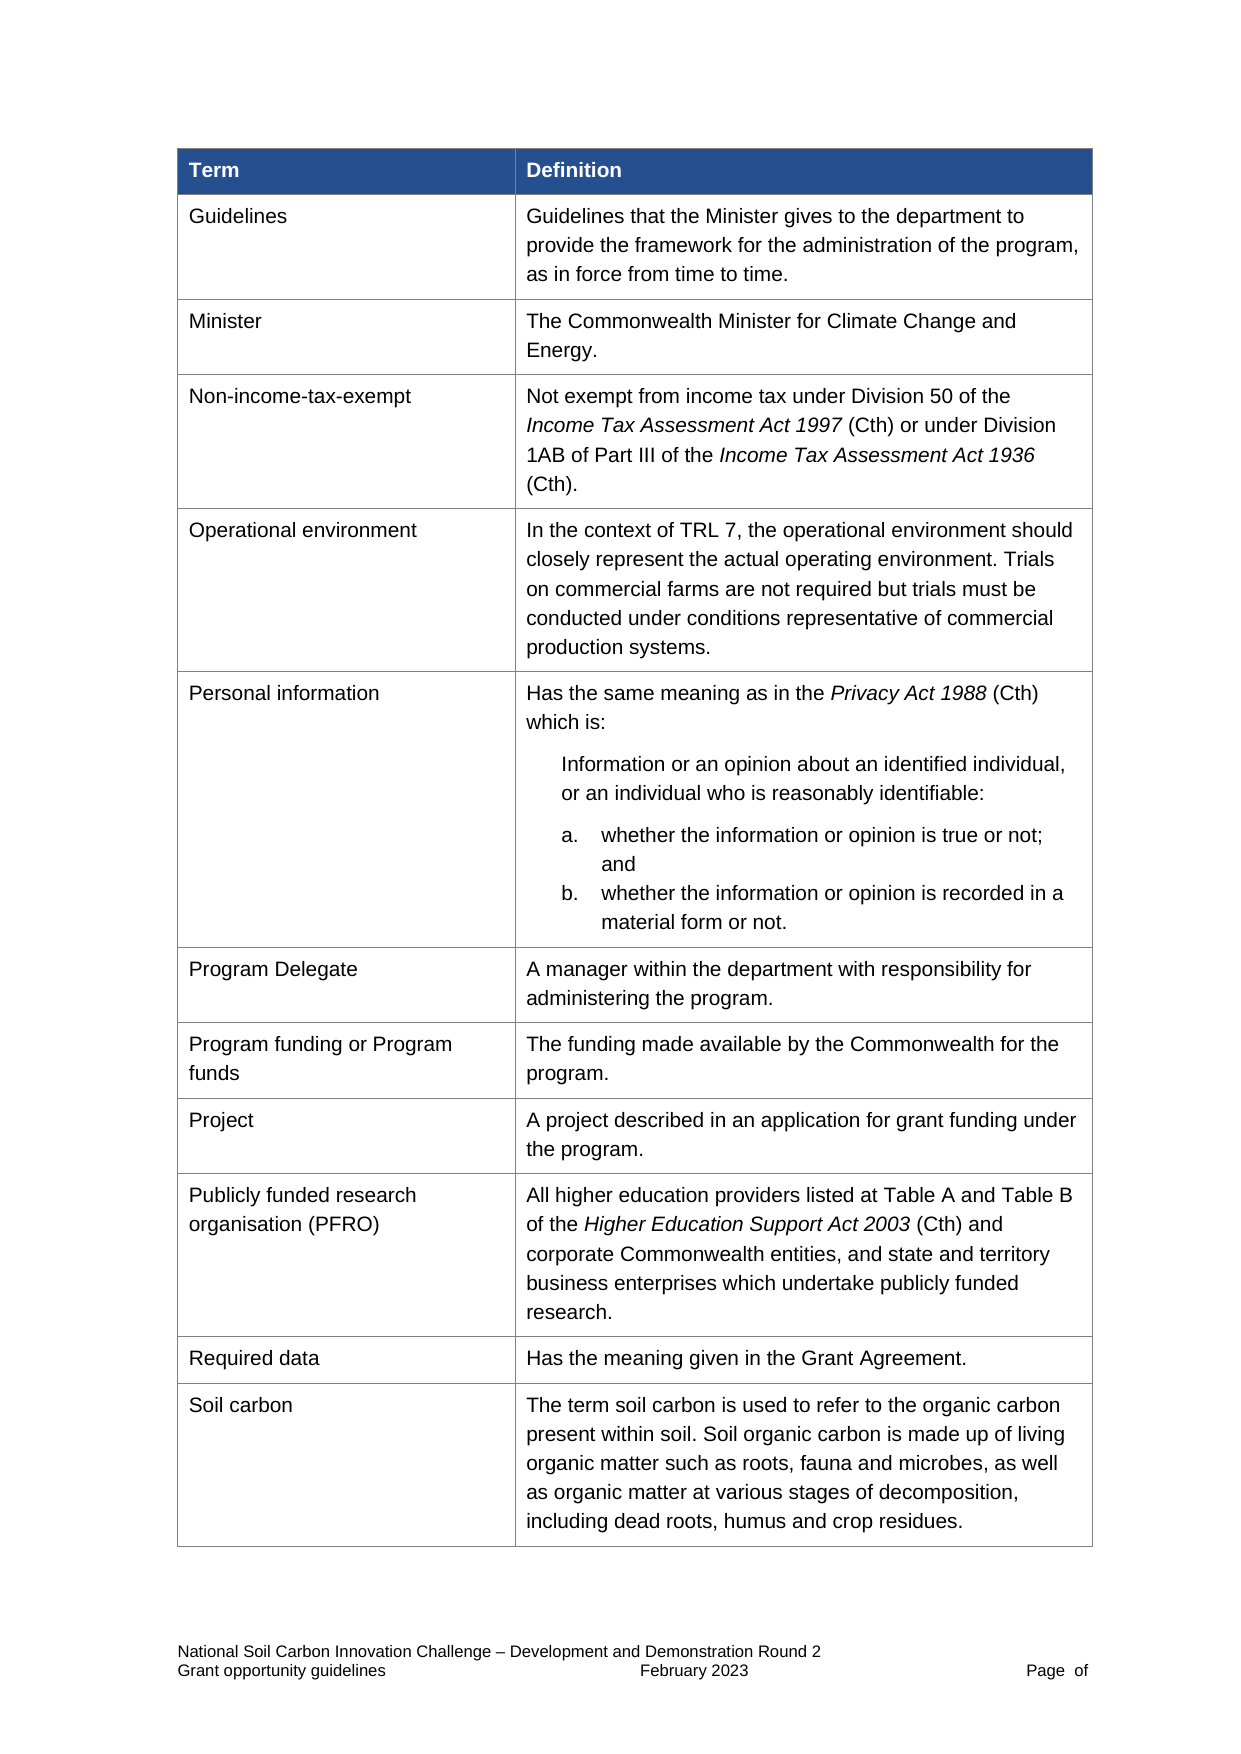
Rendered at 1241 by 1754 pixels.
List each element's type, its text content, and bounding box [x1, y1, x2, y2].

table_cell Guidelines [178, 195, 515, 299]
table_cell In the context of TRL 7, the operational environment should closely represent the actual operating environment. Trials on commercial farms are not required but trials must be conducted under conditions representative of commercial production systems. [516, 509, 1092, 671]
table_cell Guidelines that the Minister gives to the department to provide the framework for the administration of the program, as in force from time to time. [516, 195, 1092, 299]
table_cell Non-income-tax-exempt [178, 375, 515, 508]
table_cell Has the same meaning as in the Privacy Act 1988 (Cth) which is: Information or an opinion about an identified individual, or an individual who is reasonably identifiable: whether the information or opinion is true or not; and whether the information or opinion is recorded in a material form or not. [516, 672, 1092, 947]
table_cell Soil carbon [178, 1384, 515, 1546]
table_cell Program Delegate [178, 948, 515, 1022]
table_cell A project described in an application for grant funding under the program. [516, 1099, 1092, 1173]
table_cell Project [178, 1099, 515, 1173]
table_cell Operational environment [178, 509, 515, 671]
table_cell Publicly funded research organisation (PFRO) [178, 1174, 515, 1336]
table_cell The funding made available by the Commonwealth for the program. [516, 1023, 1092, 1098]
table_cell Minister [178, 300, 515, 374]
table_cell Personal information [178, 672, 515, 947]
table_cell Required data [178, 1337, 515, 1383]
table_cell The term soil carbon is used to refer to the organic carbon present within soil. Soil organic carbon is made up of living organic matter such as roots, fauna and microbes, as well as organic matter at various stages of decomposition, including dead roots, humus and crop residues. [516, 1384, 1092, 1546]
table_cell Has the meaning given in the Grant Agreement. [516, 1337, 1092, 1383]
table_cell Program funding or Program funds [178, 1023, 515, 1098]
table_header Definition [516, 149, 1092, 194]
table_header Term [178, 149, 515, 194]
table_cell A manager within the department with responsibility for administering the program. [516, 948, 1092, 1022]
table_cell The Commonwealth Minister for Climate Change and Energy. [516, 300, 1092, 374]
table_cell Not exempt from income tax under Division 50 of the Income Tax Assessment Act 1997 (Cth) or under Division 1AB of Part III of the Income Tax Assessment Act 1936 (Cth). [516, 375, 1092, 508]
table_cell All higher education providers listed at Table A and Table B of the Higher Education Support Act 2003 (Cth) and corporate Commonwealth entities, and state and territory business enterprises which undertake publicly funded research. [516, 1174, 1092, 1336]
